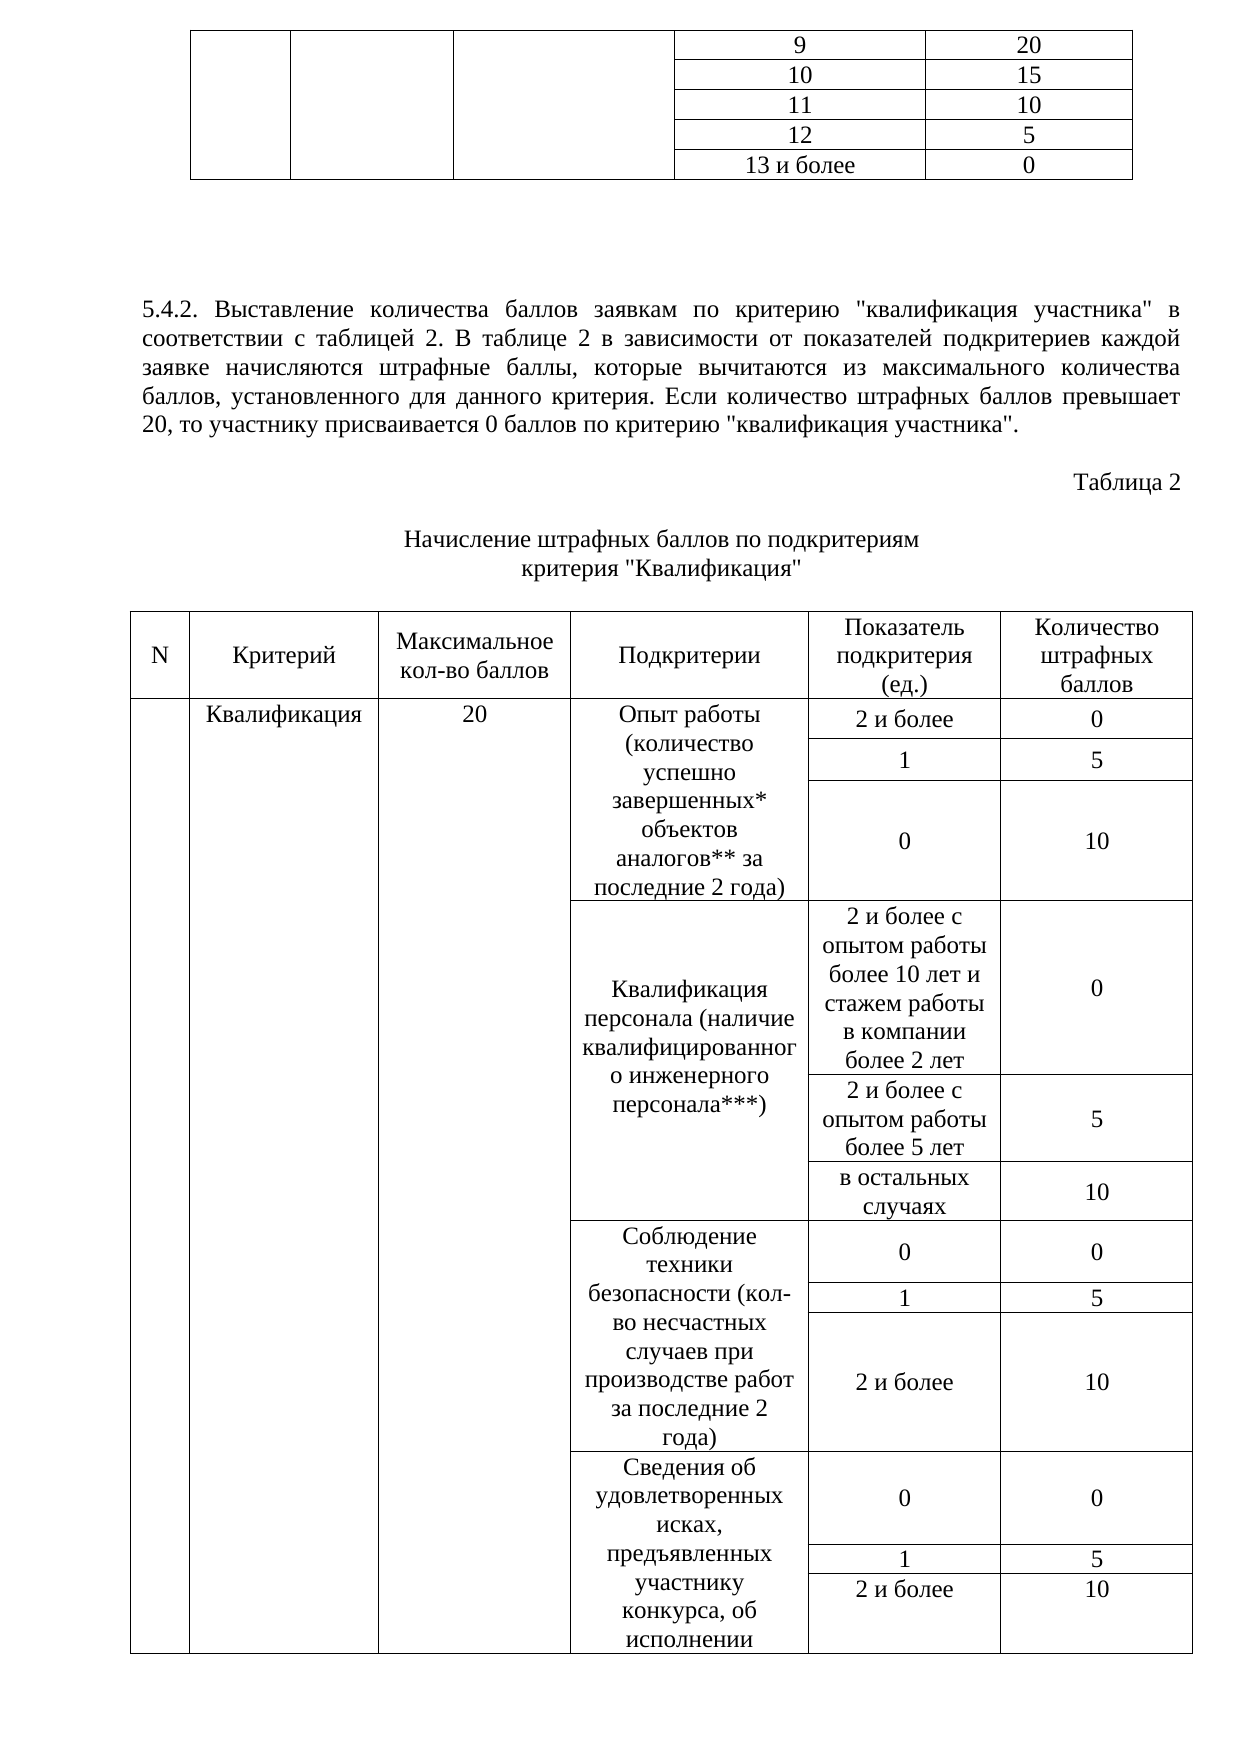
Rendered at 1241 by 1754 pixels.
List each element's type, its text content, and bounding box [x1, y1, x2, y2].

table_cell Квалификация персонала (наличие квалифицированного инженерного персонала***) [571, 901, 808, 1220]
table_cell 10 [1001, 1574, 1192, 1653]
table_cell 2 и более с опытом работы более 5 лет [809, 1075, 1000, 1161]
text критерия "Квалификация" [142, 553, 1181, 582]
table_cell 0 [926, 150, 1132, 178]
table_cell Сведения об удовлетворенных исках, предъявленных участнику конкурса, об исполнении договорных обязательств на ведение строит.контроля за последние 2 года [571, 1452, 808, 1653]
table_cell 13 и более [675, 150, 925, 178]
table_cell 5 [1001, 739, 1192, 779]
table_cell 0 [1001, 1452, 1192, 1543]
table_cell 0 [1001, 1221, 1192, 1282]
table_cell [131, 699, 189, 1653]
table_cell 1 [809, 1545, 1000, 1573]
table_header Подкритерии [571, 612, 808, 698]
table_header N [131, 612, 189, 698]
table_header Критерий [190, 612, 378, 698]
table_cell в остальных случаях [809, 1162, 1000, 1220]
text Начисление штрафных баллов по подкритериям [142, 524, 1181, 553]
table_cell 2 и более [809, 1574, 1000, 1653]
table_cell Опыт работы (количество успешно завершенных* объектов аналогов** за последние 2 года) [571, 699, 808, 900]
table_cell Квалификация [190, 699, 378, 1653]
table_cell 20 [379, 699, 570, 1653]
table_cell 1 [809, 1283, 1000, 1312]
table_cell 0 [809, 1452, 1000, 1543]
table_cell 2 и более [809, 1313, 1000, 1451]
table_cell 10 [1001, 781, 1192, 900]
table_cell 11 [675, 90, 925, 119]
table_cell 10 [926, 90, 1132, 119]
table_cell 15 [926, 60, 1132, 89]
table_cell 0 [809, 781, 1000, 900]
text Таблица 2 [142, 467, 1181, 496]
table_header Максимальное кол-во баллов [379, 612, 570, 698]
table_cell 0 [1001, 901, 1192, 1074]
table_cell 10 [1001, 1313, 1192, 1451]
table_cell 0 [809, 1221, 1000, 1282]
table_cell 5 [1001, 1545, 1192, 1573]
table_cell 10 [1001, 1162, 1192, 1220]
table_cell 10 [675, 60, 925, 89]
table_cell 9 [675, 31, 925, 59]
text 5.4.2. Выставление количества баллов заявкам по критерию "квалификация участника" в соответствии с таблицей 2. В таблице 2 в зависимости от показателей подкритериев каждой заявке начисляются штрафные баллы, которые вычитаются из максимального количества баллов, установленного для данного критерия. Если количество штрафных баллов превышает 20, то участнику присваивается 0 баллов по критерию "квалификация участника". [142, 294, 1181, 438]
table_cell Соблюдение техники безопасности (кол-во несчастных случаев при производстве работ за последние 2 года) [571, 1221, 808, 1451]
table_cell 5 [926, 120, 1132, 149]
table_header Количество штрафных баллов [1001, 612, 1192, 698]
table_cell 2 и более [809, 699, 1000, 738]
table_cell 20 [926, 31, 1132, 59]
table_cell 0 [1001, 699, 1192, 738]
table_cell 5 [1001, 1283, 1192, 1312]
table_cell 1 [809, 739, 1000, 779]
table_cell 5 [1001, 1075, 1192, 1161]
table_cell 2 и более с опытом работы более 10 лет и стажем работы в компании более 2 лет [809, 901, 1000, 1074]
table_cell 12 [675, 120, 925, 149]
table_header Показатель подкритерия (ед.) [809, 612, 1000, 698]
